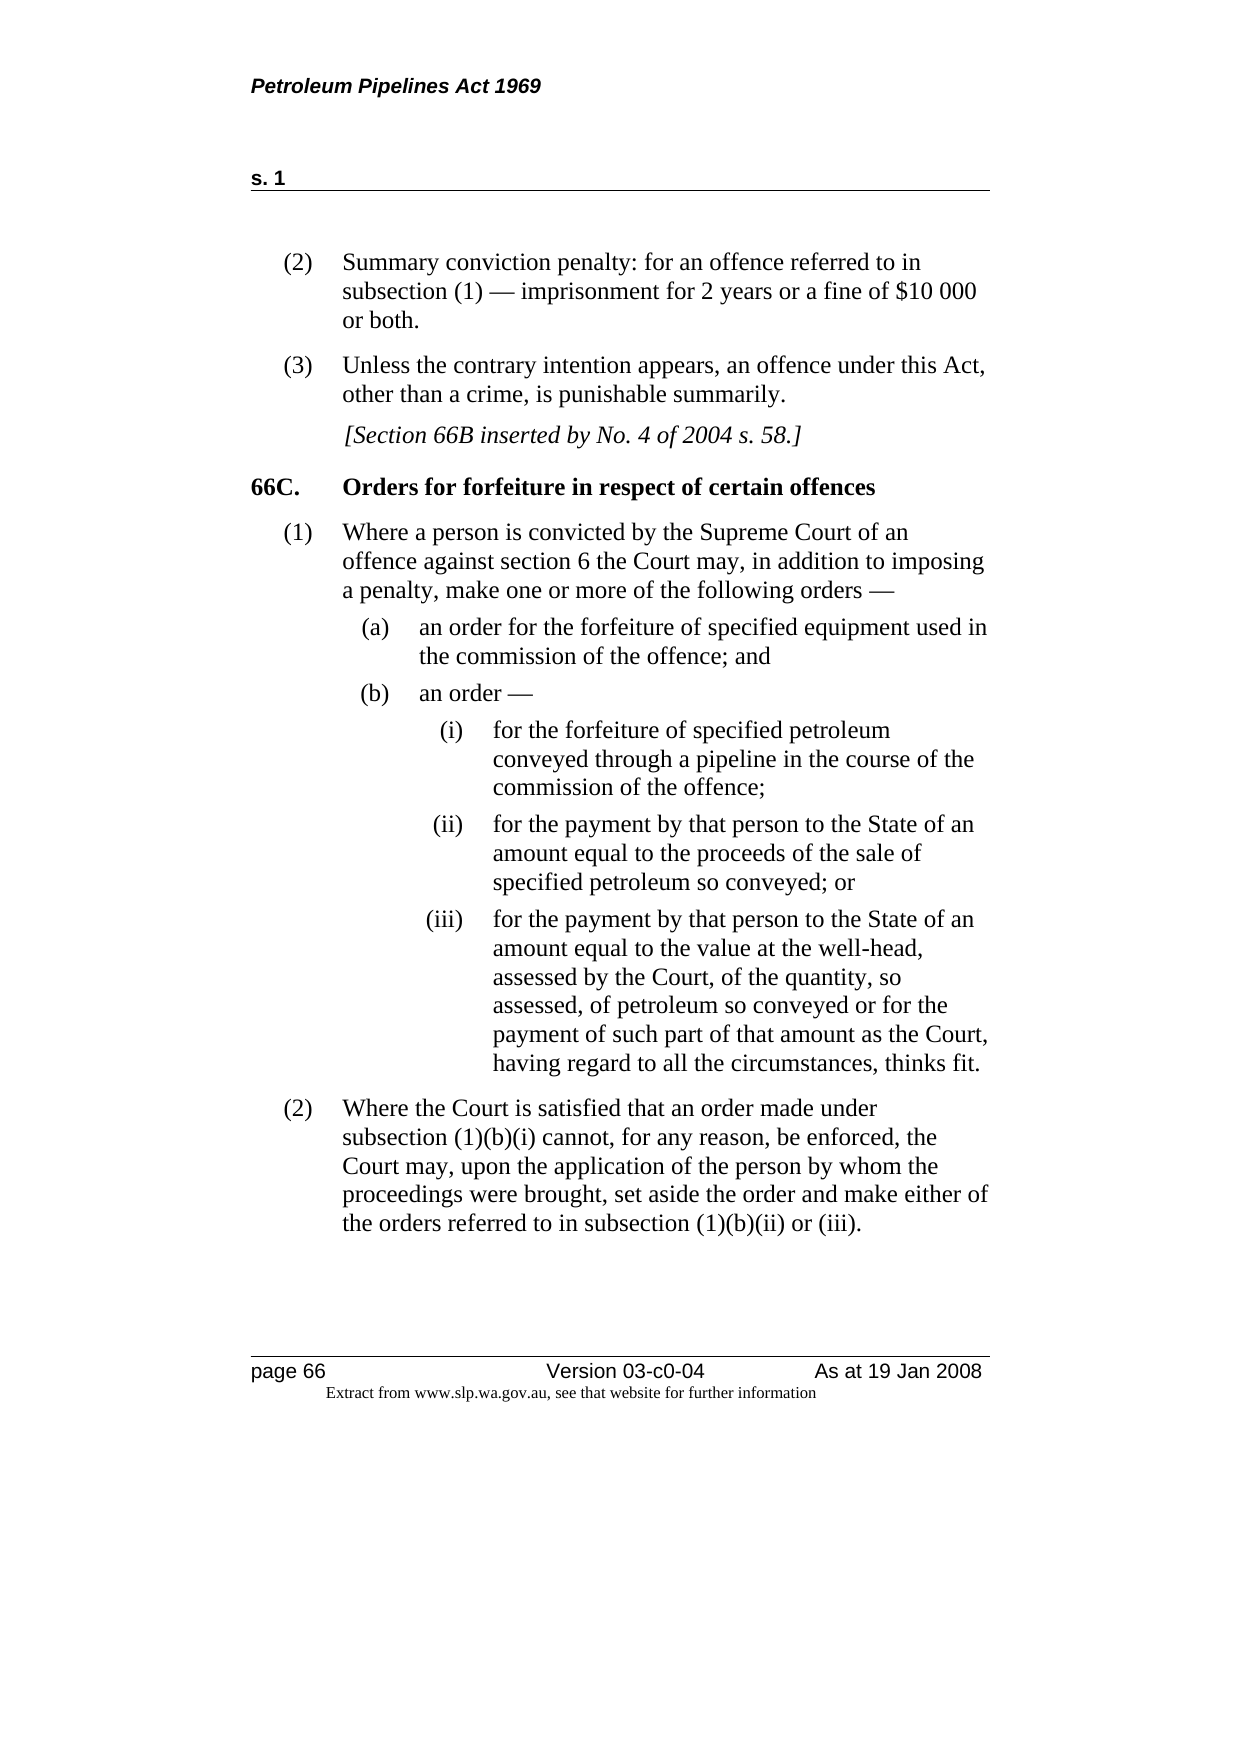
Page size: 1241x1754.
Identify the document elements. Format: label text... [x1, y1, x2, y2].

text (a) an order for the forfeiture of specified equipment used in the commission of the offence; and [251, 612, 990, 669]
text (i) for the forfeiture of specified petroleum conveyed through a pipeline in the course of the commission of the offence; [251, 715, 990, 801]
text (ii) for the payment by that person to the State of an amount equal to the proceeds of the sale of specified petroleum so conveyed; or [251, 809, 990, 896]
text (2) Summary conviction penalty: for an offence referred to in subsection (1) — imprisonment for 2 years or a fine of $10 000 or both. [251, 247, 990, 334]
subtitle 66C. Orders for forfeiture in respect of certain offences [251, 472, 990, 501]
text (b) an order — [251, 678, 990, 707]
text [Section 66B inserted by No. 4 of 2004 s. 58.] [251, 420, 990, 449]
text (iii) for the payment by that person to the State of an amount equal to the value at the well-head, assessed by the Court, of the quantity, so assessed, of petroleum so conveyed or for the payment of such part of that amount as the Court, having regard to all the circumstances, thinks fit. [251, 904, 990, 1077]
text (3) Unless the contrary intention appears, an offence under this Act, other than a crime, is punishable summarily. [251, 350, 990, 408]
text (1) Where a person is convicted by the Supreme Court of an offence against section 6 the Court may, in addition to imposing a penalty, make one or more of the following orders — [251, 517, 990, 604]
text (2) Where the Court is satisfied that an order made under subsection (1)(b)(i) cannot, for any reason, be enforced, the Court may, upon the application of the person by whom the proceedings were brought, set aside the order and make either of the orders referred to in subsection (1)(b)(ii) or (iii). [251, 1093, 990, 1237]
